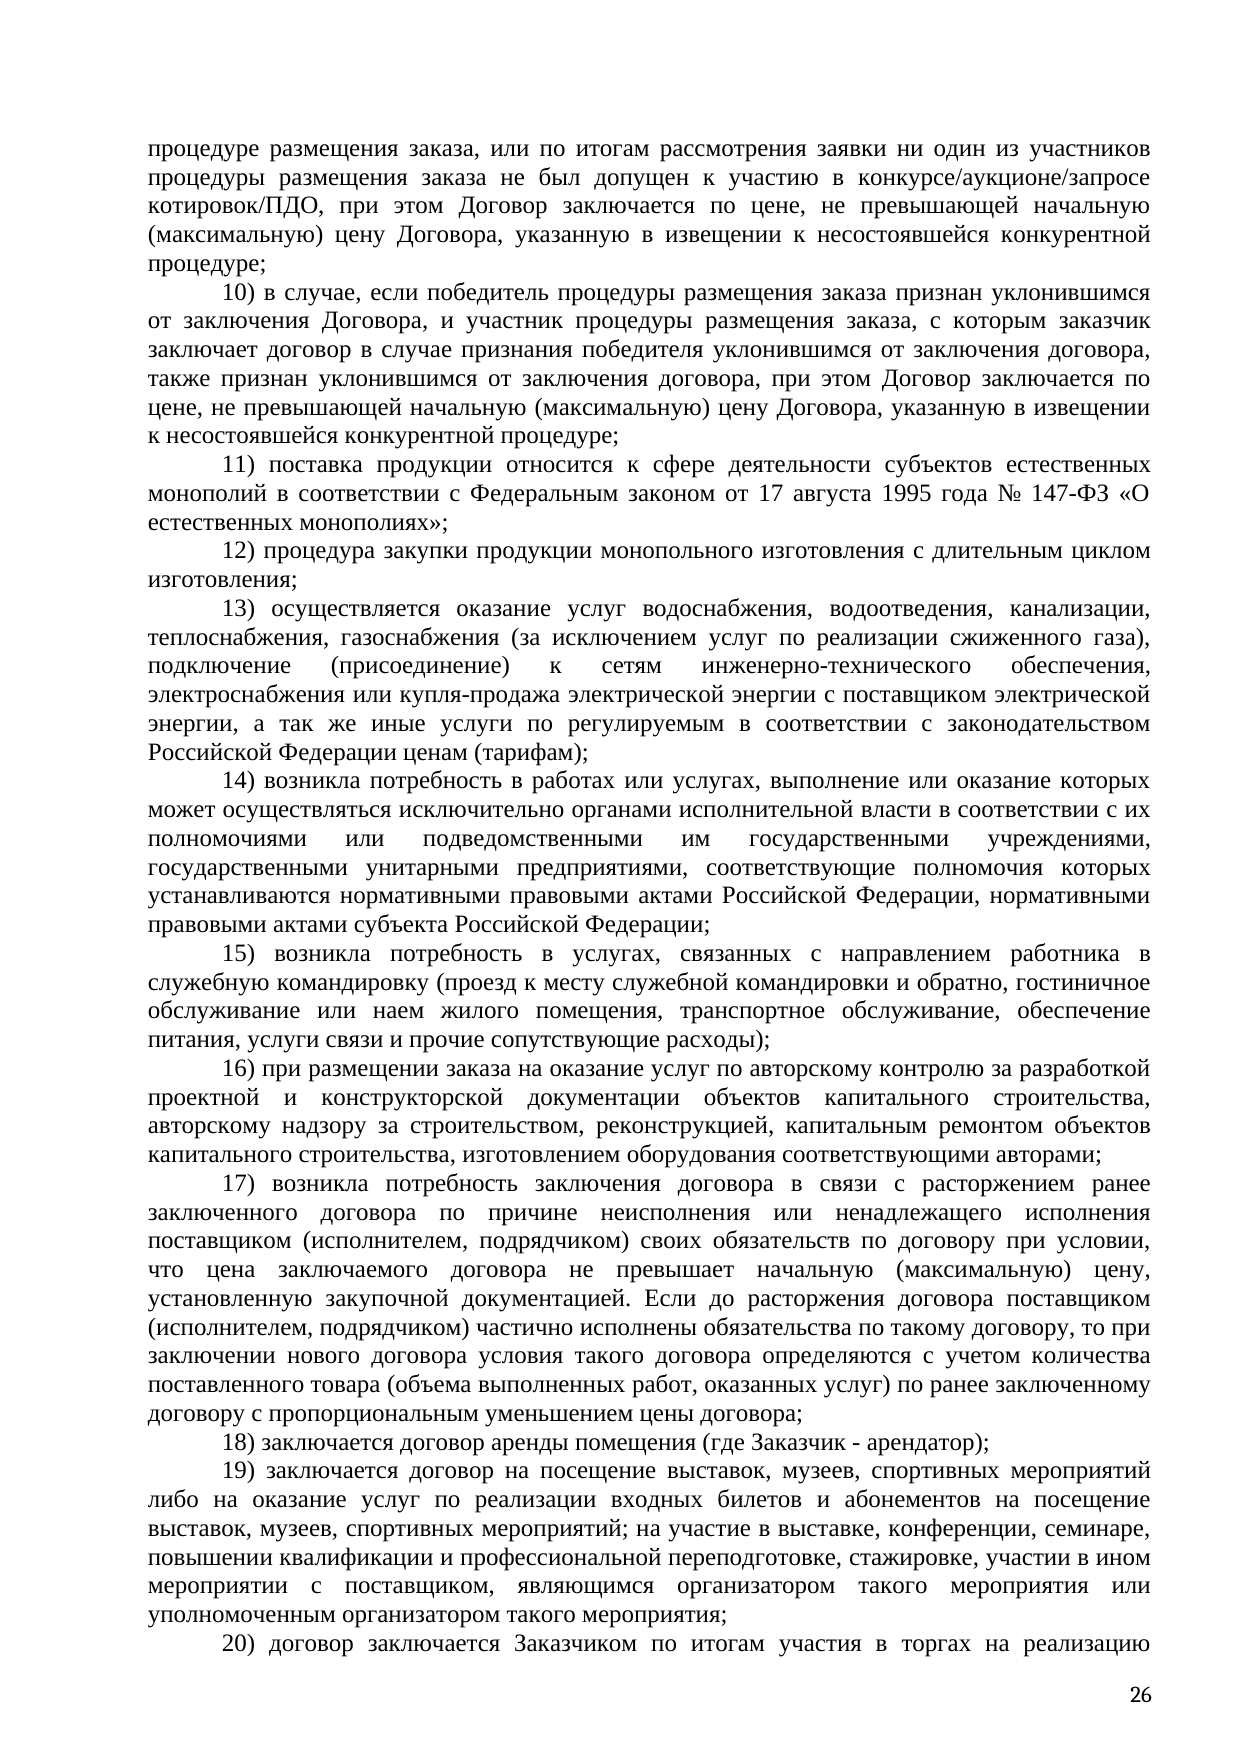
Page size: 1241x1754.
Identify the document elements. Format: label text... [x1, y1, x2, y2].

text 10) в случае, если победитель процедуры размещения заказа признан уклонившимся от заключения Договора, и участник процедуры размещения заказа, с которым заказчик заключает договор в случае признания победителя уклонившимся от заключения договора, также признан уклонившимся от заключения договора, при этом Договор заключается по цене, не превышающей начальную (максимальную) цену Договора, указанную в извещении к несостоявшейся конкурентной процедуре; [148, 277, 1152, 449]
text 13) осуществляется оказание услуг водоснабжения, водоотведения, канализации, теплоснабжения, газоснабжения (за исключением услуг по реализации сжиженного газа), подключение (присоединение) к сетям инженерно-технического обеспечения, электроснабжения или купля-продажа электрической энергии с поставщиком электрической энергии, а так же иные услуги по регулируемым в соответствии с законодательством Российской Федерации ценам (тарифам); [148, 593, 1152, 765]
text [148, 133, 1152, 277]
text 19) заключается договор на посещение выставок, музеев, спортивных мероприятий либо на оказание услуг по реализации входных билетов и абонементов на посещение выставок, музеев, спортивных мероприятий; на участие в выставке, конференции, семинаре, повышении квалификации и профессиональной переподготовке, стажировке, участии в ином мероприятии с поставщиком, являющимся организатором такого мероприятия или уполномоченным организатором такого мероприятия; [148, 1455, 1152, 1628]
text 14) возникла потребность в работах или услугах, выполнение или оказание которых может осуществляться исключительно органами исполнительной власти в соответствии с их полномочиями или подведомственными им государственными учреждениями, государственными унитарными предприятиями, соответствующие полномочия которых устанавливаются нормативными правовыми актами Российской Федерации, нормативными правовыми актами субъекта Российской Федерации; [148, 765, 1152, 938]
text 12) процедура закупки продукции монопольного изготовления с длительным циклом изготовления; [148, 535, 1152, 593]
text 15) возникла потребность в услугах, связанных с направлением работника в служебную командировку (проезд к месту служебной командировки и обратно, гостиничное обслуживание или наем жилого помещения, транспортное обслуживание, обеспечение питания, услуги связи и прочие сопутствующие расходы); [148, 938, 1152, 1053]
text 18) заключается договор аренды помещения (где Заказчик - арендатор); [148, 1427, 1152, 1455]
text 11) поставка продукции относится к сфере деятельности субъектов естественных монополий в соответствии с Федеральным законом от 17 августа 1995 года № 147-ФЗ «О естественных монополиях»; [148, 449, 1152, 535]
text 16) при размещении заказа на оказание услуг по авторскому контролю за разработкой проектной и конструкторской документации объектов капитального строительства, авторскому надзору за строительством, реконструкцией, капитальным ремонтом объектов капитального строительства, изготовлением оборудования соответствующими авторами; [148, 1053, 1152, 1168]
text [148, 1628, 1152, 1657]
text 17) возникла потребность заключения договора в связи с расторжением ранее заключенного договора по причине неисполнения или ненадлежащего исполнения поставщиком (исполнителем, подрядчиком) своих обязательств по договору при условии, что цена заключаемого договора не превышает начальную (максимальную) цену, установленную закупочной документацией. Если до расторжения договора поставщиком (исполнителем, подрядчиком) частично исполнены обязательства по такому договору, то при заключении нового договора условия такого договора определяются с учетом количества поставленного товара (объема выполненных работ, оказанных услуг) по ранее заключенному договору с пропорциональным уменьшением цены договора; [148, 1168, 1152, 1427]
